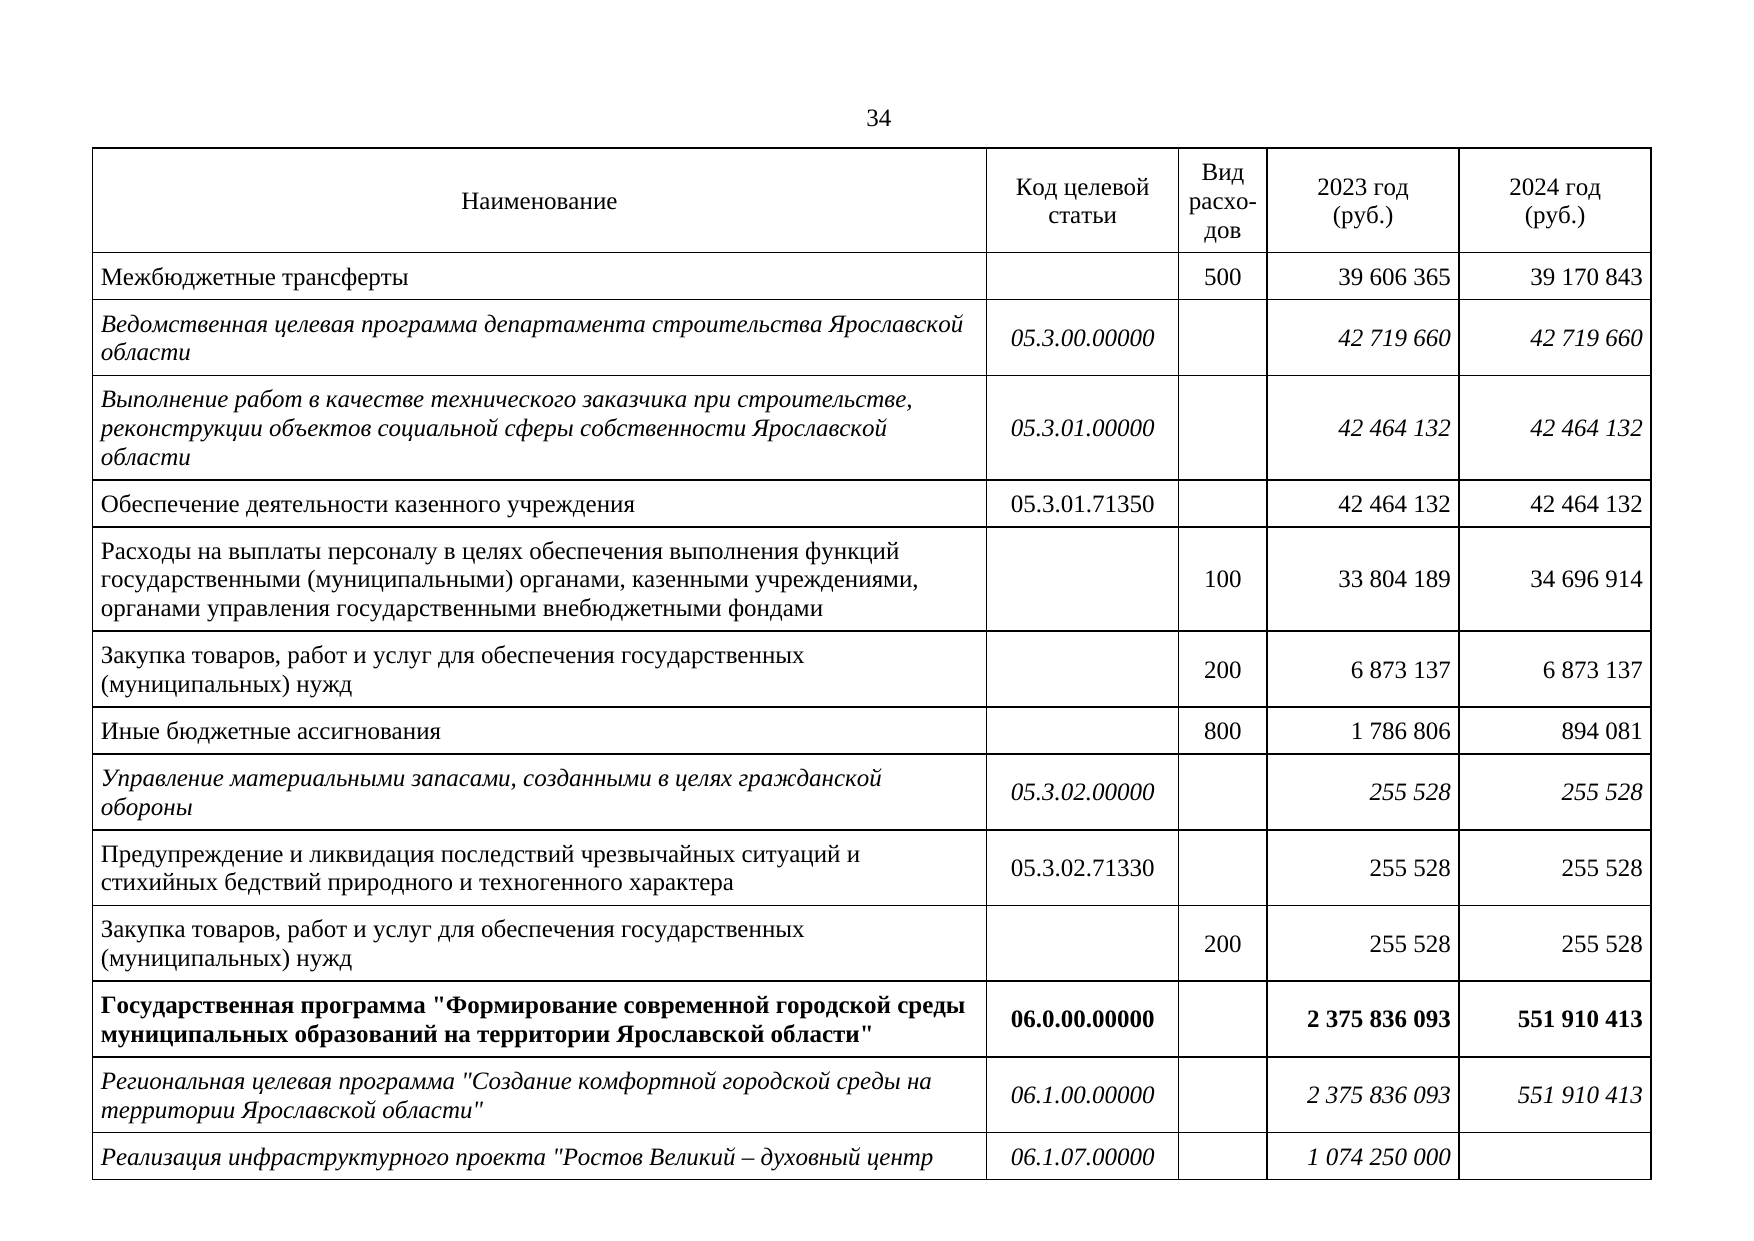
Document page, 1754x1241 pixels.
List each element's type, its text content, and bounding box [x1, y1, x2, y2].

table_cell Государственная программа "Формирование современной городской среды муниципальных образований на территории Ярославской области" [93, 982, 986, 1056]
table_cell [987, 253, 1178, 299]
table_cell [93, 1133, 986, 1179]
table_cell [1179, 376, 1266, 479]
table_cell 39 170 843 [1460, 253, 1650, 299]
table_cell 42 464 132 [1268, 481, 1458, 526]
table_cell 2 375 836 093 [1268, 1058, 1458, 1132]
table_cell 894 081 [1460, 708, 1650, 753]
table_cell 06.1.00.00000 [987, 1058, 1178, 1132]
table_cell [1179, 481, 1266, 526]
table_cell 2 375 836 093 [1268, 982, 1458, 1056]
table_cell 06.0.00.00000 [987, 982, 1178, 1056]
table_cell 255 528 [1268, 755, 1458, 829]
table_cell 200 [1179, 632, 1266, 706]
table_cell 551 910 413 [1460, 1058, 1650, 1132]
table_cell 800 [1179, 708, 1266, 753]
table_cell 05.3.01.00000 [987, 376, 1178, 479]
table_cell Межбюджетные трансферты [93, 253, 986, 299]
table_cell Управление материальными запасами, созданными в целях гражданской обороны [93, 755, 986, 829]
table_cell [1179, 831, 1266, 904]
table_cell 551 910 413 [1460, 982, 1650, 1056]
table_cell [987, 906, 1178, 980]
table_cell 06.1.07.00000 [987, 1133, 1178, 1179]
table_cell 42 464 132 [1460, 376, 1650, 479]
table_cell 255 528 [1460, 831, 1650, 904]
table_cell 33 804 189 [1268, 528, 1458, 630]
table_cell 05.3.01.71350 [987, 481, 1178, 526]
table_cell Обеспечение деятельности казенного учреждения [93, 481, 986, 526]
table_cell [987, 708, 1178, 753]
table_cell 1 074 250 000 [1268, 1133, 1458, 1179]
table_cell 6 873 137 [1460, 632, 1650, 706]
table_cell 255 528 [1268, 831, 1458, 904]
table_cell 42 464 132 [1460, 481, 1650, 526]
table_cell 255 528 [1460, 906, 1650, 980]
table_header 2023 год (руб.) [1268, 149, 1458, 252]
table_cell 05.3.02.00000 [987, 755, 1178, 829]
table_cell 05.3.00.00000 [987, 300, 1178, 374]
table_cell 200 [1179, 906, 1266, 980]
table_cell [1179, 755, 1266, 829]
table_cell 255 528 [1268, 906, 1458, 980]
table_cell [1460, 1133, 1650, 1179]
table_cell 05.3.02.71330 [987, 831, 1178, 904]
table_cell 42 719 660 [1268, 300, 1458, 374]
table_cell Закупка товаров, работ и услуг для обеспечения государственных (муниципальных) нужд [93, 906, 986, 980]
table_cell 255 528 [1460, 755, 1650, 829]
table_cell 39 606 365 [1268, 253, 1458, 299]
table_header 2024 год (руб.) [1460, 149, 1650, 252]
table_cell 34 696 914 [1460, 528, 1650, 630]
table_cell 100 [1179, 528, 1266, 630]
table_header Вид расхо-дов [1179, 149, 1266, 252]
table_cell [1179, 1058, 1266, 1132]
table_cell [1179, 982, 1266, 1056]
table_cell [1179, 300, 1266, 374]
table_cell Закупка товаров, работ и услуг для обеспечения государственных (муниципальных) нужд [93, 632, 986, 706]
table_cell 500 [1179, 253, 1266, 299]
table_cell [987, 528, 1178, 630]
table_cell [1179, 1133, 1266, 1179]
table_cell Расходы на выплаты персоналу в целях обеспечения выполнения функций государственными (муниципальными) органами, казенными учреждениями, органами управления государственными внебюджетными фондами [93, 528, 986, 630]
table_cell 42 719 660 [1460, 300, 1650, 374]
table_cell Региональная целевая программа "Создание комфортной городской среды на территории Ярославской области" [93, 1058, 986, 1132]
table_cell 6 873 137 [1268, 632, 1458, 706]
table_cell Иные бюджетные ассигнования [93, 708, 986, 753]
table_cell 42 464 132 [1268, 376, 1458, 479]
table_cell Предупреждение и ликвидация последствий чрезвычайных ситуаций и стихийных бедствий природного и техногенного характера [93, 831, 986, 904]
table_cell Выполнение работ в качестве технического заказчика при строительстве, реконструкции объектов социальной сферы собственности Ярославской области [93, 376, 986, 479]
table_header Код целевой статьи [987, 149, 1178, 252]
table_header Наименование [93, 149, 986, 252]
table_cell Ведомственная целевая программа департамента строительства Ярославской области [93, 300, 986, 374]
table_cell 1 786 806 [1268, 708, 1458, 753]
table_cell [987, 632, 1178, 706]
